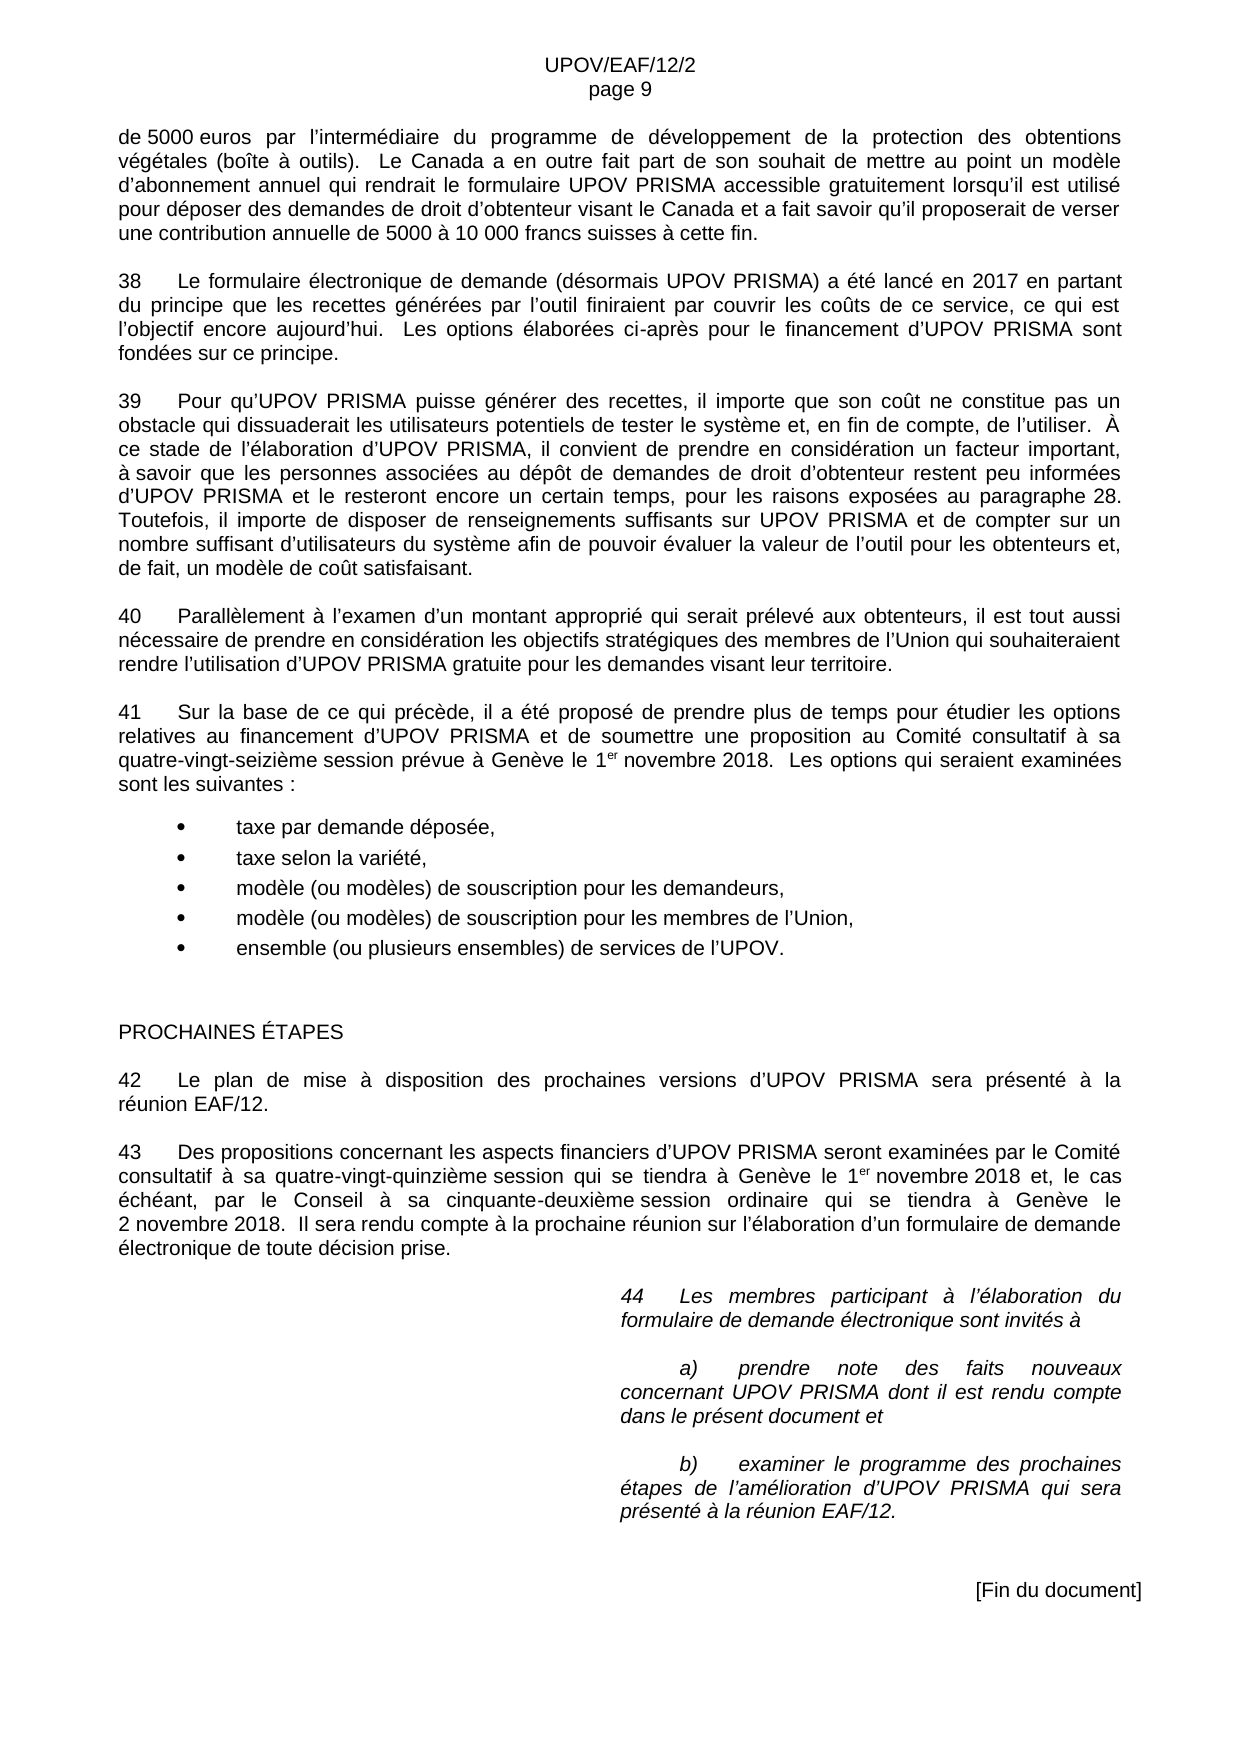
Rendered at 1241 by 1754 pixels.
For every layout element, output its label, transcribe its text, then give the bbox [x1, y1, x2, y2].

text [118, 125, 1122, 245]
list examiner le programme des prochaines étapes de l’amélioration d’UPOV PRISMA qui sera présenté à la réunion EAF/12. [620, 1451, 1122, 1523]
text Parallèlement à l’examen d’un montant approprié qui serait prélevé aux obtenteurs, il est tout aussi nécessaire de prendre en considération les objectifs stratégiques des membres de l’Union qui souhaiteraient rendre l’utilisation d’UPOV PRISMA gratuite pour les demandes visant leur territoire. [118, 604, 1122, 676]
text Le formulaire électronique de demande (désormais UPOV PRISMA) a été lancé en 2017 en partant du principe que les recettes générées par l’outil finiraient par couvrir les coûts de ce service, ce qui est l’objectif encore aujourd’hui. Les options élaborées ci-après pour le financement d’UPOV PRISMA sont fondées sur ce principe. [118, 269, 1122, 364]
text Les membres participant à l’élaboration du formulaire de demande électronique sont invités à [621, 1284, 1122, 1332]
subtitle Prochaines étapes [118, 1020, 1122, 1044]
list taxe selon la variété, [177, 845, 1122, 869]
list modèle (ou modèles) de souscription pour les demandeurs, [177, 876, 1122, 900]
text Des propositions concernant les aspects financiers d’UPOV PRISMA seront examinées par le Comité consultatif à sa quatre-vingt-quinzième session qui se tiendra à Genève le 1er novembre 2018 et, le cas échéant, par le Conseil à sa cinquante-deuxième session ordinaire qui se tiendra à Genève le 2 novembre 2018. Il sera rendu compte à la prochaine réunion sur l’élaboration d’un formulaire de demande électronique de toute décision prise. [118, 1140, 1122, 1260]
text Sur la base de ce qui précède, il a été proposé de prendre plus de temps pour étudier les options relatives au financement d’UPOV PRISMA et de soumettre une proposition au Comité consultatif à sa quatre-vingt-seizième session prévue à Genève le 1er novembre 2018. Les options qui seraient examinées sont les suivantes : [118, 700, 1122, 796]
list taxe par demande déposée, [177, 815, 1122, 839]
list ensemble (ou plusieurs ensembles) de services de l’UPOV. [177, 936, 1122, 960]
text Pour qu’UPOV PRISMA puisse générer des recettes, il importe que son coût ne constitue pas un obstacle qui dissuaderait les utilisateurs potentiels de tester le système et, en fin de compte, de l’utiliser. À ce stade de l’élaboration d’UPOV PRISMA, il convient de prendre en considération un facteur important, à savoir que les personnes associées au dépôt de demandes de droit d’obtenteur restent peu informées d’UPOV PRISMA et le resteront encore un certain temps, pour les raisons exposées au paragraphe 28. Toutefois, il importe de disposer de renseignements suffisants sur UPOV PRISMA et de compter sur un nombre suffisant d’utilisateurs du système afin de pouvoir évaluer la valeur de l’outil pour les obtenteurs et, de fait, un modèle de coût satisfaisant. [118, 388, 1122, 580]
list prendre note des faits nouveaux concernant UPOV PRISMA dont il est rendu compte dans le présent document et [620, 1356, 1122, 1427]
text Le plan de mise à disposition des prochaines versions d’UPOV PRISMA sera présenté à la réunion EAF/12. [118, 1068, 1122, 1116]
list modèle (ou modèles) de souscription pour les membres de l’Union, [177, 906, 1122, 930]
